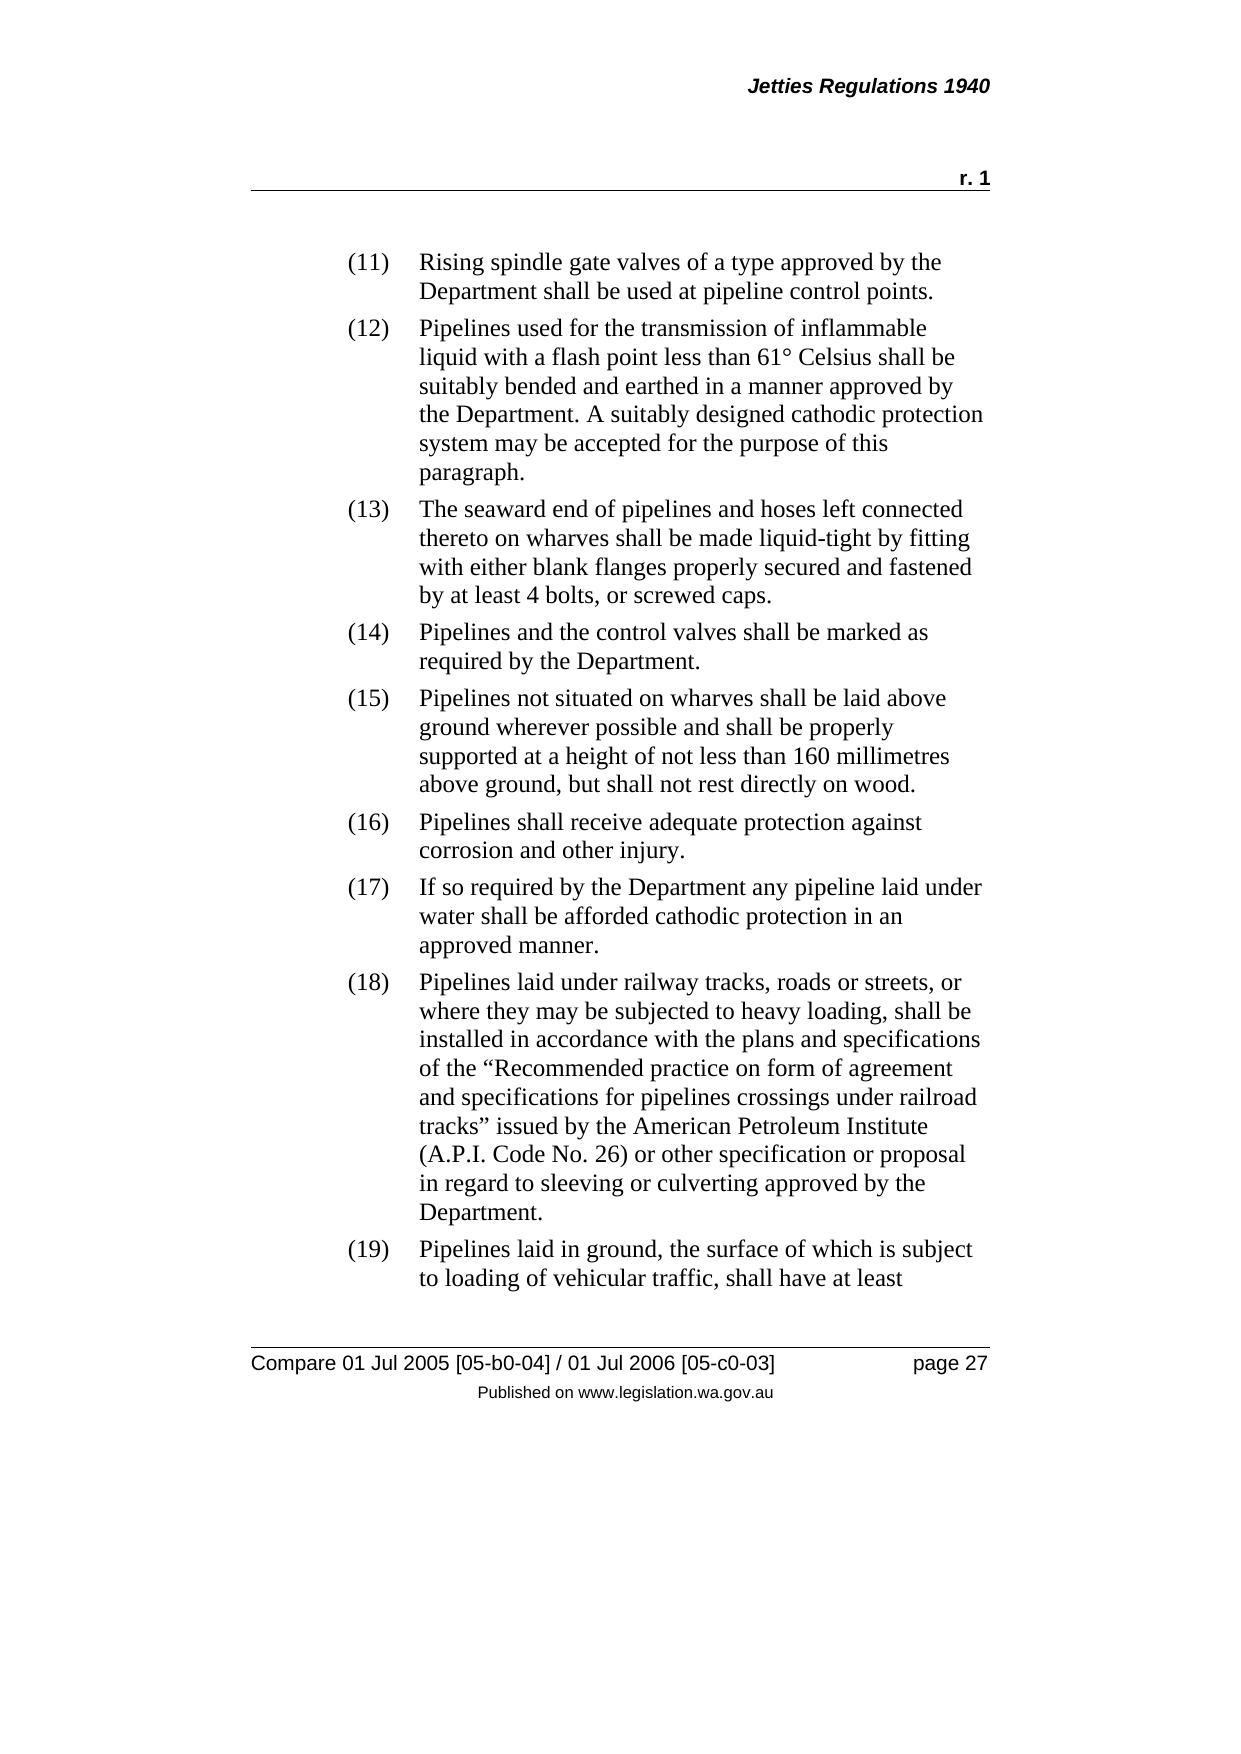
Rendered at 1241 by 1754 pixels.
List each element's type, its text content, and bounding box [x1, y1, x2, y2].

text (11) Rising spindle gate valves of a type approved by the Department shall be used at pipeline control points. [251, 247, 990, 305]
text (12) Pipelines used for the transmission of inflammable liquid with a flash point less than 61° Celsius shall be suitably bended and earthed in a manner approved by the Department. A suitably designed cathodic protection system may be accepted for the purpose of this paragraph. [251, 313, 990, 486]
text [251, 1234, 990, 1292]
text (15) Pipelines not situated on wharves shall be laid above ground wherever possible and shall be properly supported at a height of not less than 160 millimetres above ground, but shall not rest directly on wood. [251, 683, 990, 798]
text (13) The seaward end of pipelines and hoses left connected thereto on wharves shall be made liquid-tight by fitting with either blank flanges properly secured and fastened by at least 4 bolts, or screwed caps. [251, 494, 990, 609]
text (18) Pipelines laid under railway tracks, roads or streets, or where they may be subjected to heavy loading, shall be installed in accordance with the plans and specifications of the “Recommended practice on form of agreement and specifications for pipelines crossings under railroad tracks” issued by the American Petroleum Institute (A.P.I. Code No. 26) or other specification or proposal in regard to sleeving or culverting approved by the Department. [251, 967, 990, 1226]
text (14) Pipelines and the control valves shall be marked as required by the Department. [251, 617, 990, 675]
text (16) Pipelines shall receive adequate protection against corrosion and other injury. [251, 807, 990, 864]
text (17) If so required by the Department any pipeline laid under water shall be afforded cathodic protection in an approved manner. [251, 872, 990, 959]
